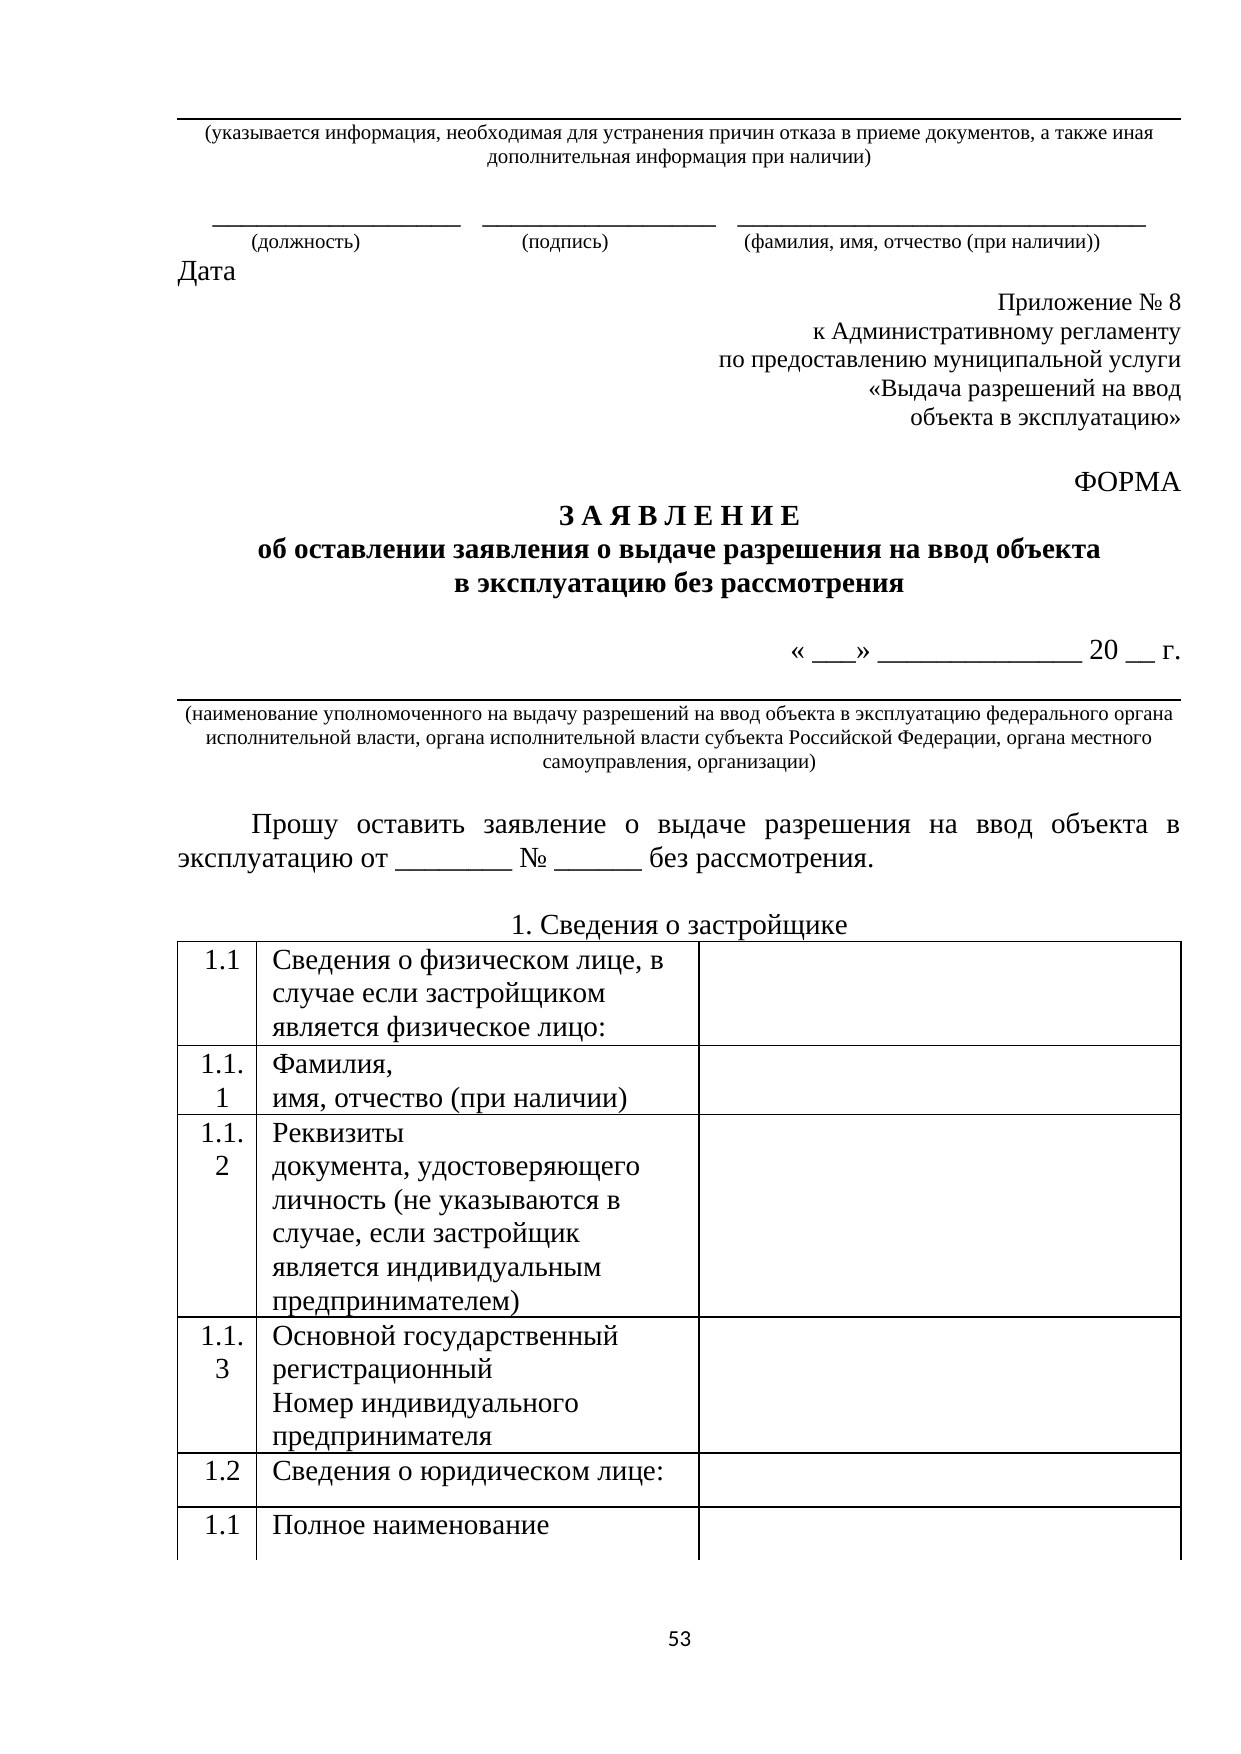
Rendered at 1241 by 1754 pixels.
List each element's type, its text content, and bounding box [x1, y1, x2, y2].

table_cell Фамилия, имя, отчество (при наличии) [257, 1046, 698, 1113]
table_cell 1.1.3 [178, 1318, 256, 1452]
table_cell [700, 1046, 1180, 1113]
text «Выдача разрешений на ввод [177, 373, 1181, 402]
text (наименование уполномоченного на выдачу разрешений на ввод объекта в эксплуатацию федерального органа исполнительной власти, органа исполнительной власти субъекта Российской Федерации, органа местного самоуправления, организации) [177, 701, 1181, 773]
table_cell Основной государственный регистрационный Номер индивидуального предпринимателя [257, 1318, 698, 1452]
text _________________ ________________ ____________________________ [177, 196, 1181, 229]
table_header 1.1 [178, 942, 256, 1045]
table_cell [700, 1508, 1180, 1560]
text Приложение № 8 [177, 287, 1181, 316]
text 1. Сведения о застройщике [177, 907, 1181, 941]
table_cell 1.1.2 [178, 1115, 256, 1316]
text Прошу оставить заявление о выдаче разрешения на ввод объекта в эксплуатацию от ________ № ______ без рассмотрения. [177, 806, 1181, 873]
table_header Сведения о физическом лице, в случае если застройщиком является физическое лицо: [257, 942, 698, 1045]
table_cell 1.1 [178, 1508, 256, 1560]
text к Административному регламенту [177, 316, 1181, 344]
text (должность) (подпись) (фамилия, имя, отчество (при наличии)) Дата [177, 229, 1181, 287]
text объекта в эксплуатацию» [177, 402, 1181, 431]
table_cell Полное наименование [257, 1508, 698, 1560]
text в эксплуатацию без рассмотрения [177, 565, 1181, 598]
text З А Я В Л Е Н И Е об оставлении заявления о выдаче разрешения на ввод объекта [177, 498, 1181, 565]
table_header [700, 942, 1180, 1045]
table_cell 1.2 [178, 1454, 256, 1506]
table_cell [700, 1454, 1180, 1506]
table_cell Сведения о юридическом лице: [257, 1454, 698, 1506]
table_cell 1.1.1 [178, 1046, 256, 1113]
table_cell [700, 1318, 1180, 1452]
text (указывается информация, необходимая для устранения причин отказа в приеме документов, а также иная дополнительная информация при наличии) [177, 120, 1181, 196]
text ФОРМА [177, 464, 1181, 498]
table_cell Реквизиты документа, удостоверяющего личность (не указываются в случае, если застройщик является индивидуальным предпринимателем) [257, 1115, 698, 1316]
text по предоставлению муниципальной услуги [177, 344, 1181, 373]
table_cell [700, 1115, 1180, 1316]
text « ___» ______________ 20 __ г. [177, 632, 1181, 666]
